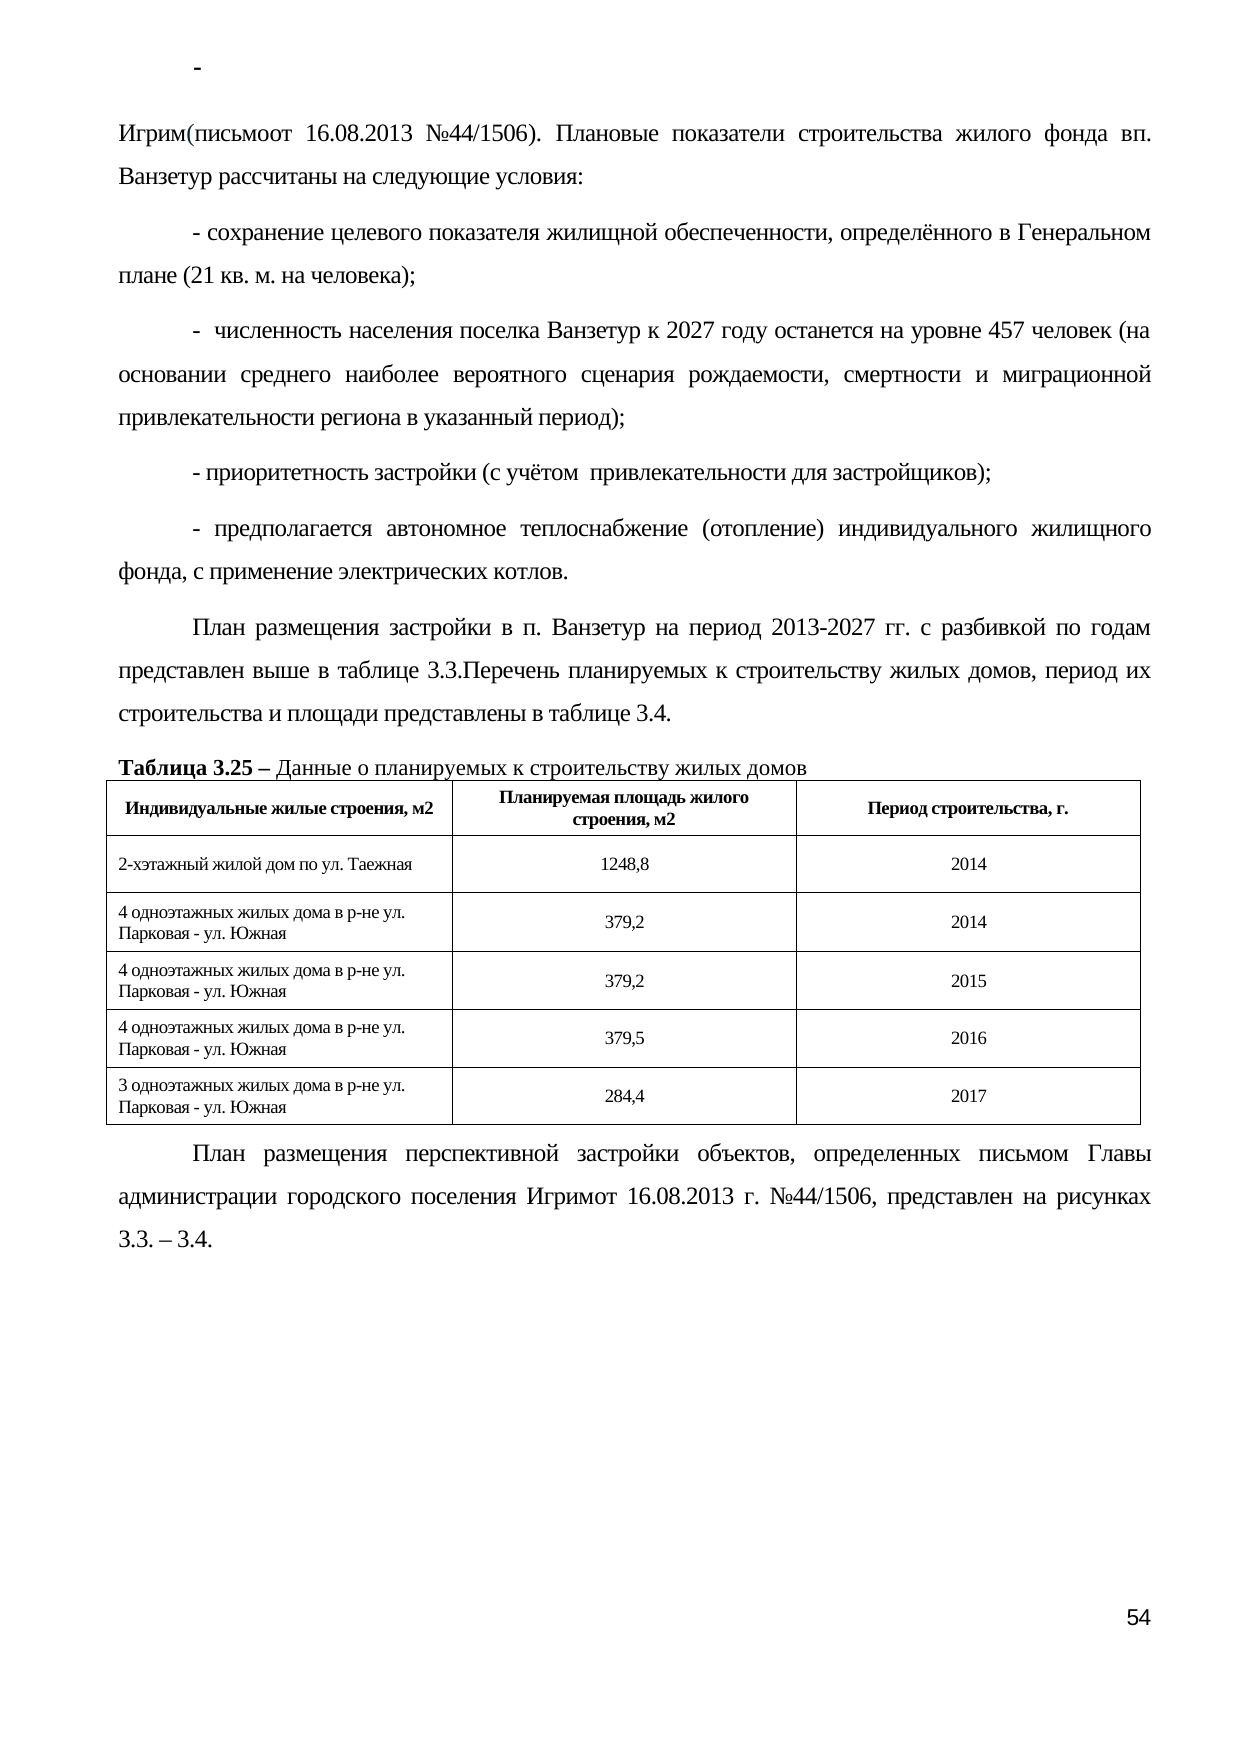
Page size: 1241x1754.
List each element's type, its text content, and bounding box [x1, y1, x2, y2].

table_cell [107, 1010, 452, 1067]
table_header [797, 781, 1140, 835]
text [118, 118, 1152, 190]
text План размещения перспективной застройки объектов, определенных письмом Главы администрации городского поселения Игримот 16.08.2013 г. №44/1506, представлен на рисунках 3.3. – 3.4. [118, 1138, 1152, 1253]
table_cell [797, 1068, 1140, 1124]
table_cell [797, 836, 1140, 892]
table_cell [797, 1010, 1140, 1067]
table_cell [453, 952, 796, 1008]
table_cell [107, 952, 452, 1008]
text - приоритетность застройки (с учётом привлекательности для застройщиков); [118, 457, 1152, 486]
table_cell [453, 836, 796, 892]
text - предполагается автономное теплоснабжение (отопление) индивидуального жилищного фонда, с применение электрических котлов. [118, 513, 1152, 585]
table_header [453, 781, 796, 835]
text - численность населения поселка Ванзетур к 2027 году останется на уровне 457 человек (на основании среднего наиболее вероятного сценария рождаемости, смертности и миграционной привлекательности региона в указанный период); [118, 316, 1152, 431]
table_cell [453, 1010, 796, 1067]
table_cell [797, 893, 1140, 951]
text - сохранение целевого показателя жилищной обеспеченности, определённого в Генеральном плане (21 кв. м. на человека); [118, 217, 1152, 289]
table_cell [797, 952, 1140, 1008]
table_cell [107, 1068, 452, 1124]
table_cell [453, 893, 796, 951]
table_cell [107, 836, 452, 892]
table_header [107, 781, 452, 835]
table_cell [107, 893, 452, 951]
text План размещения застройки в п. Ванзетур на период 2013-2027 гг. с разбивкой по годам представлен выше в таблице 3.3.Перечень планируемых к строительству жилых домов, период их строительства и площади представлены в таблице 3.4. [118, 612, 1152, 727]
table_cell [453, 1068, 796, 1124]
